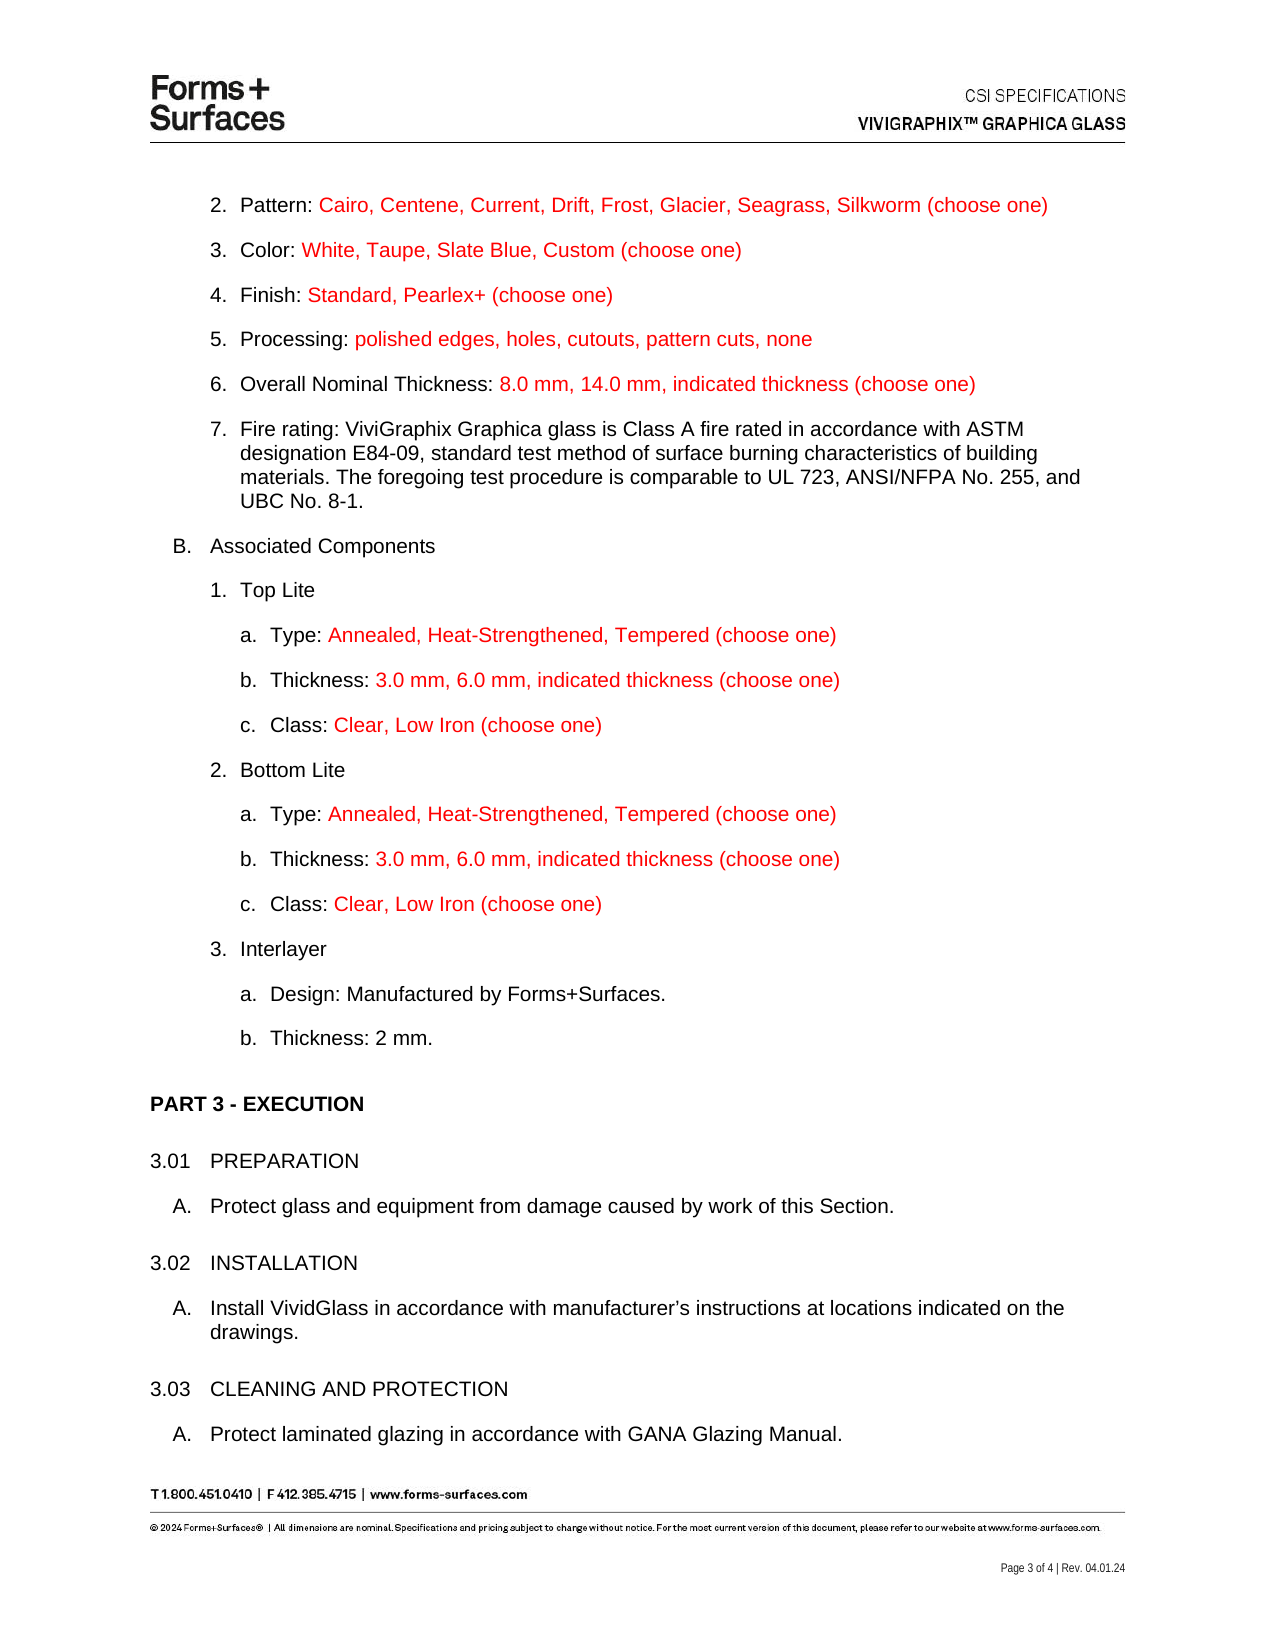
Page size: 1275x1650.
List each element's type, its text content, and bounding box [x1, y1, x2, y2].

text Top Lite [210, 578, 1125, 602]
text Design: Manufactured by Forms+Surfaces. [240, 981, 1125, 1005]
text Thickness: 2 mm. [240, 1026, 1125, 1050]
text Thickness: 3.0 mm, 6.0 mm, indicated thickness (choose one) [240, 847, 1125, 871]
text Class: Clear, Low Iron (choose one) [240, 892, 1125, 916]
text Type: Annealed, Heat-Strengthened, Tempered (choose one) [240, 623, 1125, 647]
text Processing: polished edges, holes, cutouts, pattern cuts, none [210, 327, 1125, 351]
text Install VividGlass in accordance with manufacturer’s instructions at locations indicated on the drawings. [172, 1296, 1125, 1344]
text Color: White, Taupe, Slate Blue, Custom (choose one) [210, 238, 1125, 262]
text Protect glass and equipment from damage caused by work of this Section. [172, 1194, 1125, 1218]
text Associated Components [172, 533, 1125, 557]
picture [150, 1486, 1125, 1537]
text Protect laminated glazing in accordance with GANA Glazing Manual. [172, 1422, 1125, 1446]
text Cleaning and Protection [150, 1377, 1125, 1401]
text Pattern: Cairo, Centene, Current, Drift, Frost, Glacier, Seagrass, Silkworm (choose one) [210, 193, 1125, 217]
text Overall Nominal Thickness: 8.0 mm, 14.0 mm, indicated thickness (choose one) [210, 372, 1125, 396]
text Finish: Standard, Pearlex+ (choose one) [210, 282, 1125, 306]
text Interlayer [210, 937, 1125, 961]
text Preparation [150, 1149, 1125, 1173]
text Fire rating: ViviGraphix Graphica glass is Class A fire rated in accordance with ASTM designation E84-09, standard test method of surface burning characteristics of building materials. The foregoing test procedure is comparable to UL 723, ANSI/NFPA No. 255, and UBC No. 8-1. [210, 417, 1125, 513]
text Bottom Lite [210, 757, 1125, 781]
text EXECUTION [150, 1092, 1125, 1116]
picture [150, 75, 1125, 150]
text Type: Annealed, Heat-Strengthened, Tempered (choose one) [240, 802, 1125, 826]
text Thickness: 3.0 mm, 6.0 mm, indicated thickness (choose one) [240, 668, 1125, 692]
text Class: Clear, Low Iron (choose one) [240, 713, 1125, 737]
text Installation [150, 1251, 1125, 1275]
